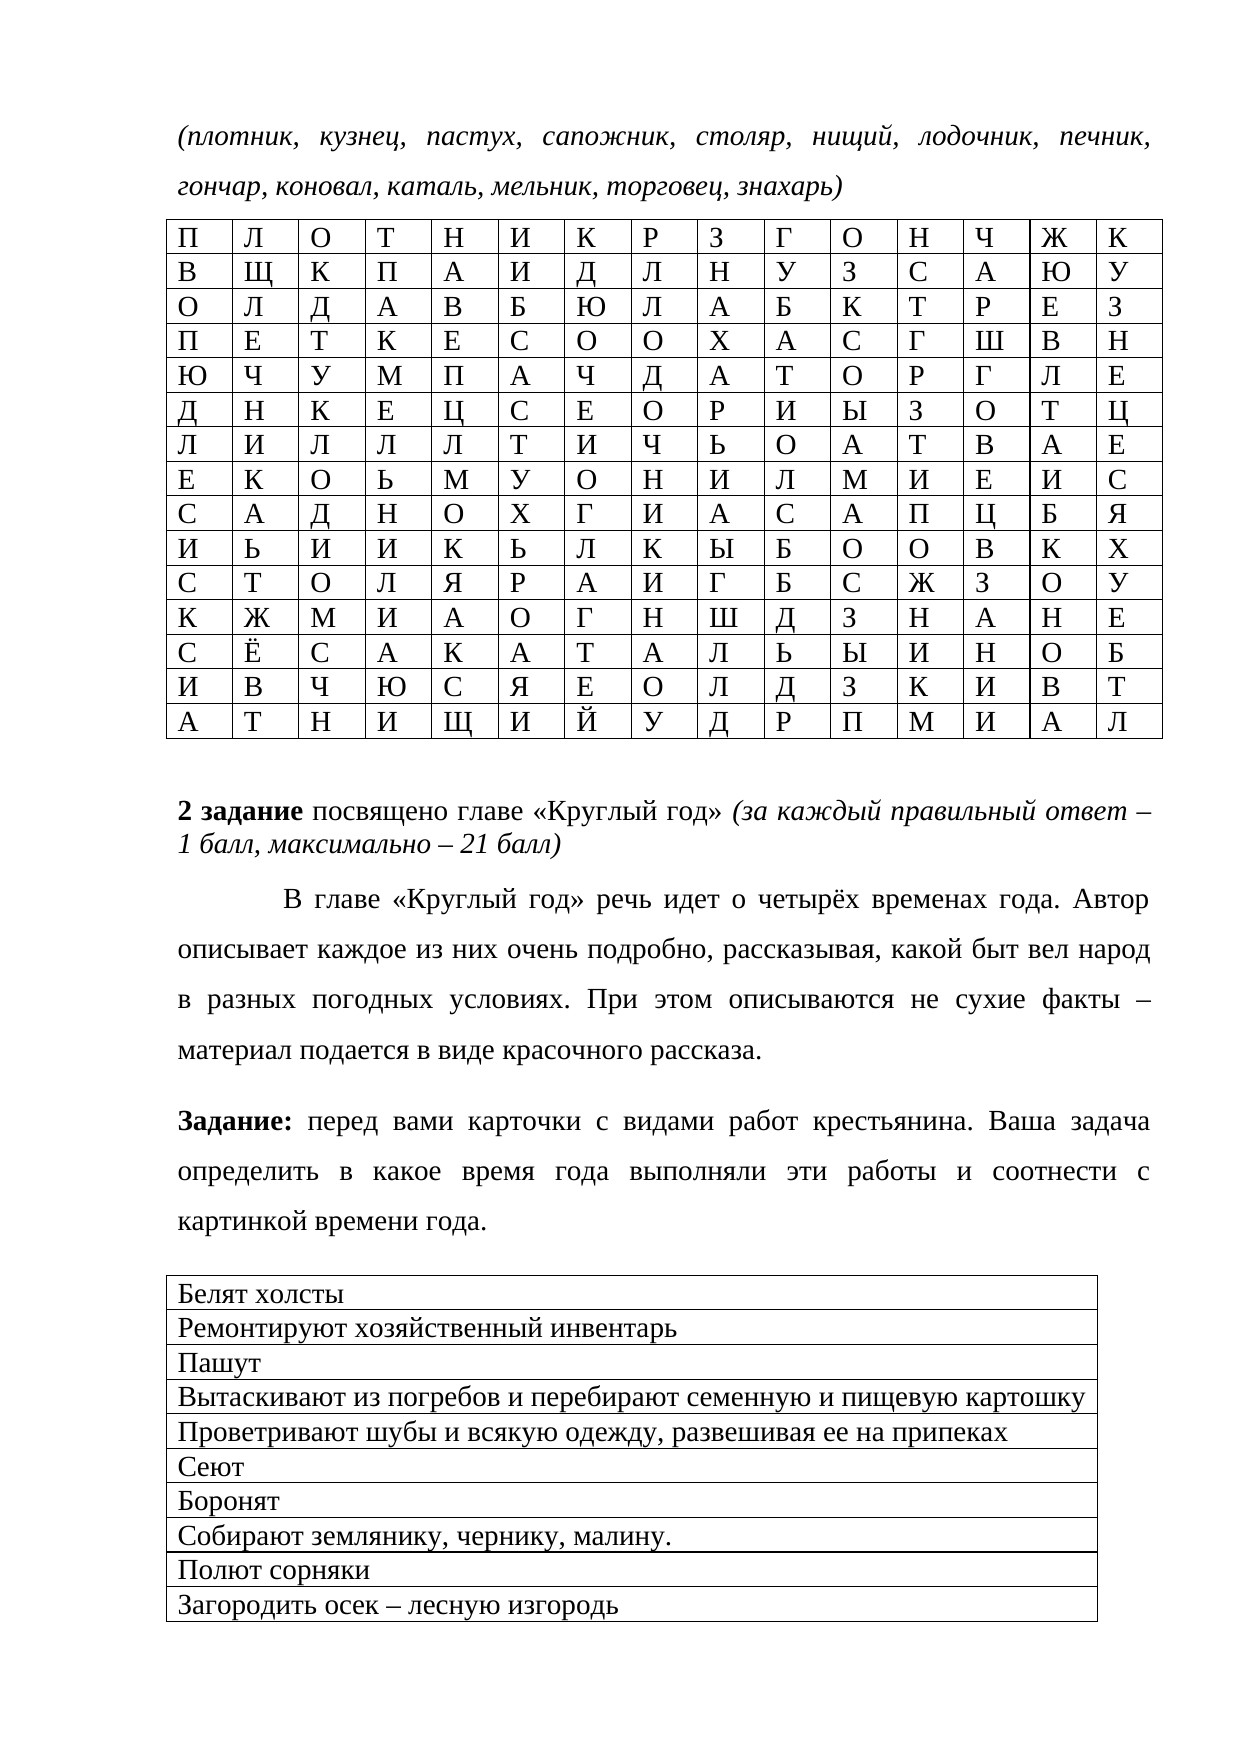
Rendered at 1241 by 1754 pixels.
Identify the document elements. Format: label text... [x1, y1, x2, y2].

table_cell Ю [366, 669, 431, 703]
table_cell И [233, 427, 298, 461]
table_cell Д [299, 289, 365, 322]
table_cell У [765, 254, 830, 288]
table_cell Р [898, 358, 963, 392]
table_cell О [831, 358, 897, 392]
table_cell З [1097, 289, 1162, 322]
table_cell Загородить осек – лесную изгородь [167, 1587, 1097, 1621]
table_cell У [1097, 566, 1162, 599]
table_cell О [432, 496, 498, 530]
table_cell Д [299, 496, 365, 530]
table_cell Ч [632, 427, 697, 461]
table_cell О [499, 600, 564, 634]
table_cell Г [565, 600, 631, 634]
table_header Л [233, 220, 298, 253]
table_cell Е [565, 669, 631, 703]
text Задание: перед вами карточки с видами работ крестьянина. Ваша задача определить в какое время года выполняли эти работы и соотнести с картинкой времени года. [177, 1103, 1152, 1237]
table_cell А [831, 496, 897, 530]
table_cell Р [765, 704, 830, 737]
table_cell Н [964, 635, 1029, 668]
table_cell Н [366, 496, 431, 530]
table_cell Полют сорняки [167, 1553, 1097, 1586]
table_cell У [499, 462, 564, 495]
table_cell Щ [233, 254, 298, 288]
table_cell И [964, 704, 1029, 737]
table_cell А [565, 566, 631, 599]
table_cell Л [432, 427, 498, 461]
table_cell Е [167, 462, 232, 495]
table_cell С [167, 496, 232, 530]
table_header О [831, 220, 897, 253]
table_cell Е [565, 393, 631, 426]
table_cell И [499, 704, 564, 737]
table_cell В [964, 531, 1029, 564]
table_cell Г [964, 358, 1029, 392]
table_cell Х [698, 324, 764, 357]
table_cell Ремонтируют хозяйственный инвентарь [167, 1310, 1097, 1344]
table_cell Вытаскивают из погребов и перебирают семенную и пищевую картошку [167, 1380, 1097, 1413]
table_cell Б [1097, 635, 1162, 668]
table_header Г [765, 220, 830, 253]
table_cell П [167, 324, 232, 357]
table_cell К [432, 531, 498, 564]
table_cell И [366, 600, 431, 634]
table_cell О [632, 669, 697, 703]
table_cell А [499, 635, 564, 668]
table_cell Л [366, 427, 431, 461]
text (плотник, кузнец, пастух, сапожник, столяр, нищий, лодочник, печник, гончар, коновал, каталь, мельник, торговец, знахарь) [177, 152, 1152, 202]
table_cell Ш [964, 324, 1029, 357]
table_cell Н [1031, 600, 1096, 634]
table_cell Ц [432, 393, 498, 426]
table_cell Ы [698, 531, 764, 564]
table_cell Л [698, 669, 764, 703]
table_header И [499, 220, 564, 253]
table_cell Е [233, 324, 298, 357]
table_cell Ж [233, 600, 298, 634]
table_cell В [432, 289, 498, 322]
table_cell К [831, 289, 897, 322]
table_cell Е [1097, 427, 1162, 461]
table_header З [698, 220, 764, 253]
table_cell Т [898, 427, 963, 461]
table_cell С [499, 324, 564, 357]
table_cell А [632, 635, 697, 668]
table_cell Т [898, 289, 963, 322]
table_cell М [366, 358, 431, 392]
table_cell Т [765, 358, 830, 392]
table_cell Ю [565, 289, 631, 322]
table_header К [1097, 220, 1162, 253]
table_cell К [1031, 531, 1096, 564]
table_cell В [964, 427, 1029, 461]
table_cell О [299, 462, 365, 495]
table_cell Т [565, 635, 631, 668]
table_header Белят холсты [167, 1276, 1097, 1309]
table_cell А [964, 600, 1029, 634]
table_cell З [831, 600, 897, 634]
table_cell Е [1097, 600, 1162, 634]
table_cell Б [1031, 496, 1096, 530]
table_cell У [299, 358, 365, 392]
table_cell Л [632, 254, 697, 288]
table_header Ж [1031, 220, 1096, 253]
table_cell Л [1097, 704, 1162, 737]
table_cell В [1031, 324, 1096, 357]
table_cell Т [299, 324, 365, 357]
table_cell Н [299, 704, 365, 737]
table_cell А [499, 358, 564, 392]
table_cell Д [765, 600, 830, 634]
table_cell С [167, 635, 232, 668]
table_cell Д [765, 669, 830, 703]
table_cell Б [765, 566, 830, 599]
table_cell О [898, 531, 963, 564]
table_header К [565, 220, 631, 253]
table_cell Пашут [167, 1345, 1097, 1378]
table_cell Сеют [167, 1449, 1097, 1482]
table_cell С [831, 324, 897, 357]
table_cell А [765, 324, 830, 357]
table_cell С [499, 393, 564, 426]
table_cell И [499, 254, 564, 288]
table_cell И [167, 669, 232, 703]
table_cell Е [366, 393, 431, 426]
table_cell И [632, 566, 697, 599]
table_cell С [831, 566, 897, 599]
table_cell А [1031, 704, 1096, 737]
table_cell И [167, 531, 232, 564]
table_cell Ь [698, 427, 764, 461]
table_cell Т [1031, 393, 1096, 426]
table_cell Б [765, 531, 830, 564]
table_cell М [831, 462, 897, 495]
table_cell Г [898, 324, 963, 357]
table_header Ч [964, 220, 1029, 253]
table_cell Б [499, 289, 564, 322]
table_cell С [898, 254, 963, 288]
table_cell О [632, 393, 697, 426]
table_cell О [831, 531, 897, 564]
table_cell К [432, 635, 498, 668]
table_cell Н [698, 254, 764, 288]
table_cell О [632, 324, 697, 357]
table_cell И [565, 427, 631, 461]
table_cell П [831, 704, 897, 737]
table_cell А [233, 496, 298, 530]
table_cell Ы [831, 635, 897, 668]
table_cell О [167, 289, 232, 322]
table_cell Р [499, 566, 564, 599]
table_cell Г [698, 566, 764, 599]
table_cell С [167, 566, 232, 599]
table_cell Ь [765, 635, 830, 668]
table_cell Я [499, 669, 564, 703]
table_cell С [1097, 462, 1162, 495]
table_cell Ё [233, 635, 298, 668]
table_cell А [1031, 427, 1096, 461]
table_cell И [964, 669, 1029, 703]
table_cell З [831, 254, 897, 288]
table_cell О [765, 427, 830, 461]
table_cell А [432, 254, 498, 288]
table_cell Ш [698, 600, 764, 634]
table_cell Д [565, 254, 631, 288]
table_cell С [765, 496, 830, 530]
table_cell Л [698, 635, 764, 668]
table_cell Д [632, 358, 697, 392]
table_cell К [366, 324, 431, 357]
table_cell А [432, 600, 498, 634]
table_cell И [366, 531, 431, 564]
table_cell Ю [167, 358, 232, 392]
table_cell А [698, 358, 764, 392]
table_cell Р [698, 393, 764, 426]
table_header П [167, 220, 232, 253]
table_cell И [765, 393, 830, 426]
table_cell Ь [499, 531, 564, 564]
table_cell Л [632, 289, 697, 322]
table_cell Ч [565, 358, 631, 392]
table_header Т [366, 220, 431, 253]
table_cell И [366, 704, 431, 737]
table_header Р [632, 220, 697, 253]
table_cell Л [167, 427, 232, 461]
table_cell Л [1031, 358, 1096, 392]
table_cell Проветривают шубы и всякую одежду, развешивая ее на припеках [167, 1414, 1097, 1448]
table_cell И [898, 635, 963, 668]
table_cell Т [233, 704, 298, 737]
table_cell Х [499, 496, 564, 530]
table_cell Ю [1031, 254, 1096, 288]
table_cell И [1031, 462, 1096, 495]
table_cell И [299, 531, 365, 564]
table_header Н [432, 220, 498, 253]
text В главе «Круглый год» речь идет о четырёх временах года. Автор описывает каждое из них очень подробно, рассказывая, какой быт вел народ в разных погодных условиях. При этом описываются не сухие факты – материал подается в виде красочного рассказа. [177, 881, 1152, 1065]
table_cell В [167, 254, 232, 288]
table_cell О [1031, 635, 1096, 668]
table_cell А [964, 254, 1029, 288]
table_cell Ч [299, 669, 365, 703]
table_cell Н [632, 600, 697, 634]
table_cell Я [432, 566, 498, 599]
table_cell З [964, 566, 1029, 599]
table_cell Н [1097, 324, 1162, 357]
table_cell М [898, 704, 963, 737]
table_cell О [565, 462, 631, 495]
table_cell Е [964, 462, 1029, 495]
table_cell Х [1097, 531, 1162, 564]
table_cell У [1097, 254, 1162, 288]
table_cell О [1031, 566, 1096, 599]
table_cell В [233, 669, 298, 703]
table_cell Л [233, 289, 298, 322]
table_cell И [898, 462, 963, 495]
table_cell Т [233, 566, 298, 599]
table_header Н [898, 220, 963, 253]
table_cell О [299, 566, 365, 599]
table_cell Н [632, 462, 697, 495]
table_cell Л [366, 566, 431, 599]
table_cell В [1031, 669, 1096, 703]
table_cell Е [432, 324, 498, 357]
table_cell Г [565, 496, 631, 530]
table_cell Ж [898, 566, 963, 599]
table_cell Щ [432, 704, 498, 737]
table_cell У [632, 704, 697, 737]
table_cell О [565, 324, 631, 357]
table_cell Л [299, 427, 365, 461]
table_cell Ы [831, 393, 897, 426]
table_cell Ь [233, 531, 298, 564]
table_cell Л [765, 462, 830, 495]
text 2 задание посвящено главе «Круглый год» (за каждый правильный ответ – 1 балл, максимально – 21 балл) [177, 793, 1152, 860]
table_cell С [299, 635, 365, 668]
table_cell К [299, 393, 365, 426]
table_cell Д [698, 704, 764, 737]
table_cell Т [499, 427, 564, 461]
table_cell Я [1097, 496, 1162, 530]
table_cell Ч [233, 358, 298, 392]
table_cell Е [1031, 289, 1096, 322]
table_cell Р [964, 289, 1029, 322]
table_cell Ь [366, 462, 431, 495]
table_cell К [299, 254, 365, 288]
table_cell З [898, 393, 963, 426]
table_cell О [964, 393, 1029, 426]
table_cell П [366, 254, 431, 288]
table_cell К [632, 531, 697, 564]
table_cell А [366, 635, 431, 668]
table_cell Н [233, 393, 298, 426]
table_header О [299, 220, 365, 253]
table_cell А [167, 704, 232, 737]
table_cell К [167, 600, 232, 634]
table_cell И [698, 462, 764, 495]
table_cell Д [167, 393, 232, 426]
table_cell Ц [964, 496, 1029, 530]
table_cell Б [765, 289, 830, 322]
table_cell А [698, 289, 764, 322]
table_cell А [698, 496, 764, 530]
table_cell М [432, 462, 498, 495]
table_cell Е [1097, 358, 1162, 392]
table_cell А [831, 427, 897, 461]
table_cell И [632, 496, 697, 530]
table_cell П [898, 496, 963, 530]
table_cell Боронят [167, 1483, 1097, 1517]
table_cell Т [1097, 669, 1162, 703]
table_cell Й [565, 704, 631, 737]
table_cell С [432, 669, 498, 703]
table_cell З [831, 669, 897, 703]
table_cell А [366, 289, 431, 322]
table_cell К [898, 669, 963, 703]
table_cell Н [898, 600, 963, 634]
table_cell Л [565, 531, 631, 564]
table_cell М [299, 600, 365, 634]
table_cell К [233, 462, 298, 495]
table_cell Собирают землянику, чернику, малину. [167, 1518, 1097, 1551]
table_cell Ц [1097, 393, 1162, 426]
table_cell П [432, 358, 498, 392]
